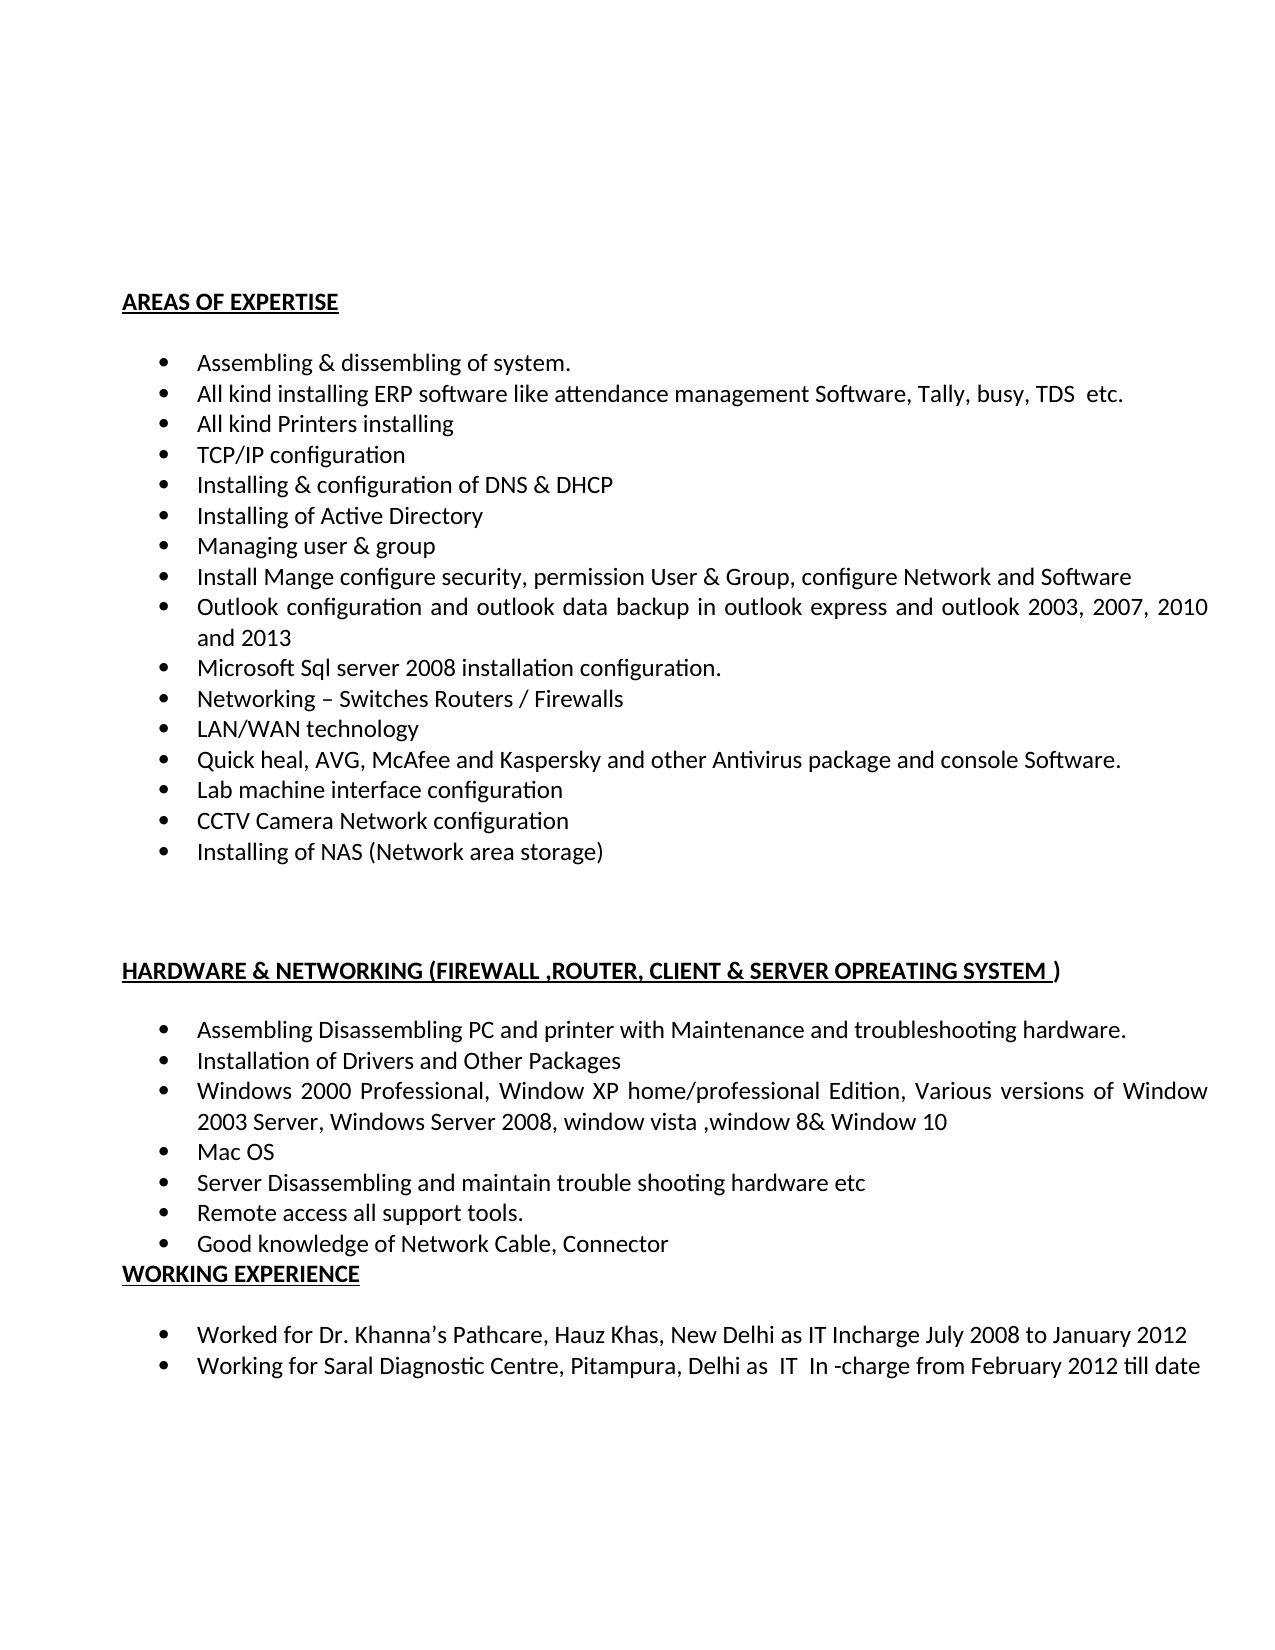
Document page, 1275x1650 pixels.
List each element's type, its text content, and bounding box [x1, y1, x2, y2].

list Managing user & group [159, 530, 1209, 561]
list Assembling & dissembling of system. [159, 347, 1209, 378]
list Networking – Switches Routers / Firewalls [159, 683, 1209, 713]
subtitle HARDWARE & NETWORKING (FIREWALL ,ROUTER, CLIENT & SERVER OPREATING SYSTEM ) [122, 955, 1209, 986]
list Good knowledge of Network Cable, Connector [159, 1228, 1209, 1259]
list Assembling Disassembling PC and printer with Maintenance and troubleshooting hardware. [159, 1014, 1209, 1045]
text WORKING EXPERIENCE [122, 1259, 1209, 1289]
list Installing of Active Directory [159, 500, 1209, 530]
text AREAS OF EXPERTISE [122, 286, 1209, 317]
list Microsoft Sql server 2008 installation configuration. [159, 652, 1209, 683]
list Worked for Dr. Khanna’s Pathcare, Hauz Khas, New Delhi as IT Incharge July 2008 to January 2012 [159, 1320, 1209, 1350]
list Remote access all support tools. [159, 1198, 1209, 1228]
list All kind installing ERP software like attendance management Software, Tally, busy, TDS etc. [159, 378, 1209, 408]
list Quick heal, AVG, McAfee and Kaspersky and other Antivirus package and console Software. [159, 744, 1209, 774]
list Mac OS [159, 1137, 1209, 1167]
list LAN/WAN technology [159, 713, 1209, 744]
list Server Disassembling and maintain trouble shooting hardware etc [159, 1167, 1209, 1198]
list Installation of Drivers and Other Packages [159, 1045, 1209, 1076]
list Install Mange configure security, permission User & Group, configure Network and Software [159, 561, 1209, 591]
list All kind Printers installing [159, 408, 1209, 439]
list Installing & configuration of DNS & DHCP [159, 469, 1209, 500]
list Windows 2000 Professional, Window XP home/professional Edition, Various versions of Window 2003 Server, Windows Server 2008, window vista ,window 8& Window 10 [159, 1076, 1209, 1137]
list CCTV Camera Network configuration [159, 805, 1209, 836]
list Lab machine interface configuration [159, 774, 1209, 805]
list Installing of NAS (Network area storage) [159, 836, 1209, 866]
list Outlook configuration and outlook data backup in outlook express and outlook 2003, 2007, 2010 and 2013 [159, 591, 1209, 652]
list Working for Saral Diagnostic Centre, Pitampura, Delhi as IT In -charge from February 2012 till date [159, 1350, 1209, 1381]
list TCP/IP configuration [159, 439, 1209, 469]
